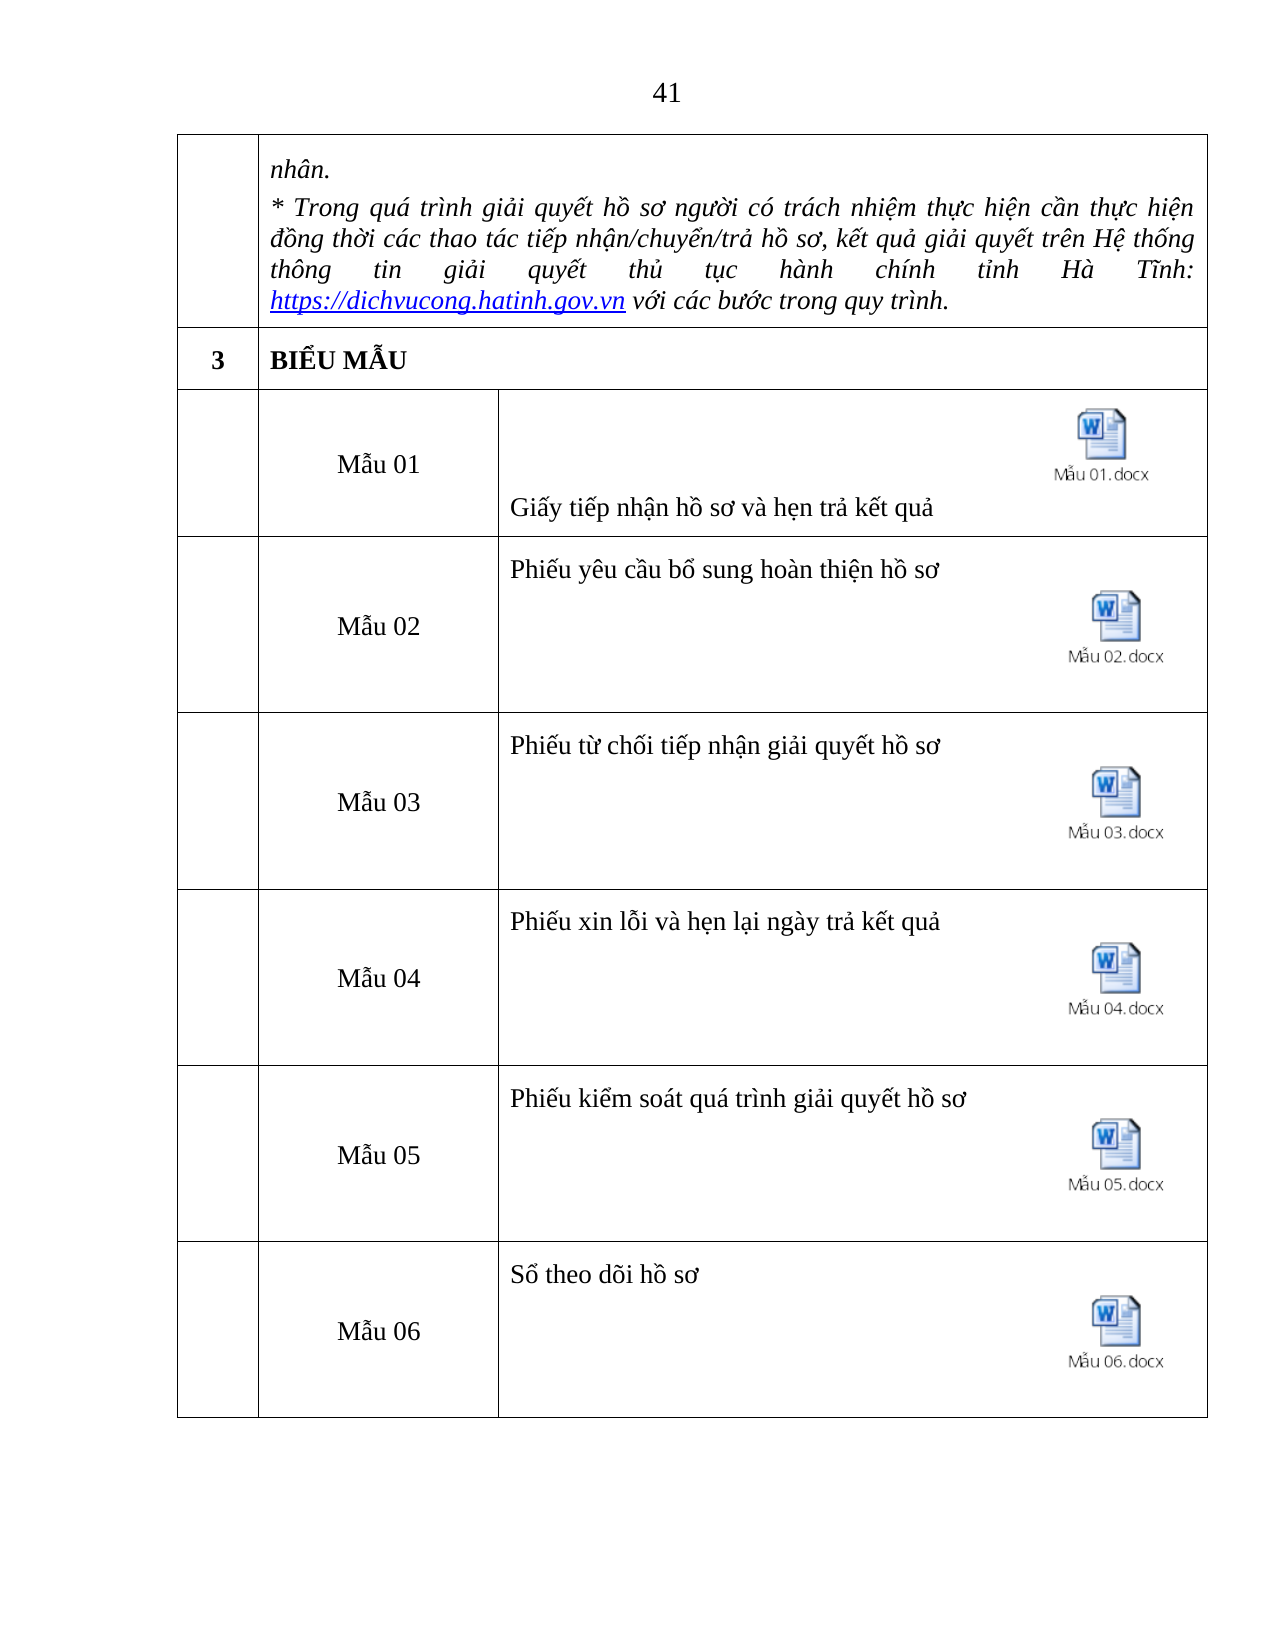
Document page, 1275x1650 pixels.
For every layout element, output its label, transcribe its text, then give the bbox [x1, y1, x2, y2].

table_cell [178, 390, 258, 536]
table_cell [259, 135, 1207, 327]
table_cell BIỂU MẪU [259, 328, 1207, 389]
table_cell Phiếu yêu cầu bổ sung hoàn thiện hồ sơ [499, 537, 1207, 712]
table_cell Mẫu 04 [259, 890, 498, 1065]
table_cell Mẫu 01 [259, 390, 498, 536]
table_cell [178, 135, 258, 327]
table_cell [178, 537, 258, 712]
table_cell 3 [178, 328, 258, 389]
table_cell Sổ theo dõi hồ sơ [499, 1242, 1207, 1417]
table_cell [178, 1066, 258, 1241]
table_cell [178, 1242, 258, 1417]
table_cell Mẫu 05 [259, 1066, 498, 1241]
table_cell Giấy tiếp nhận hồ sơ và hẹn trả kết quả [499, 390, 1207, 536]
table_cell Phiếu kiểm soát quá trình giải quyết hồ sơ [499, 1066, 1207, 1241]
table_cell Mẫu 02 [259, 537, 498, 712]
table_cell Mẫu 03 [259, 713, 498, 888]
table_cell Mẫu 06 [259, 1242, 498, 1417]
table_cell Phiếu xin lỗi và hẹn lại ngày trả kết quả [499, 890, 1207, 1065]
table_cell [178, 713, 258, 888]
table_cell [178, 890, 258, 1065]
table_cell Phiếu từ chối tiếp nhận giải quyết hồ sơ [499, 713, 1207, 888]
